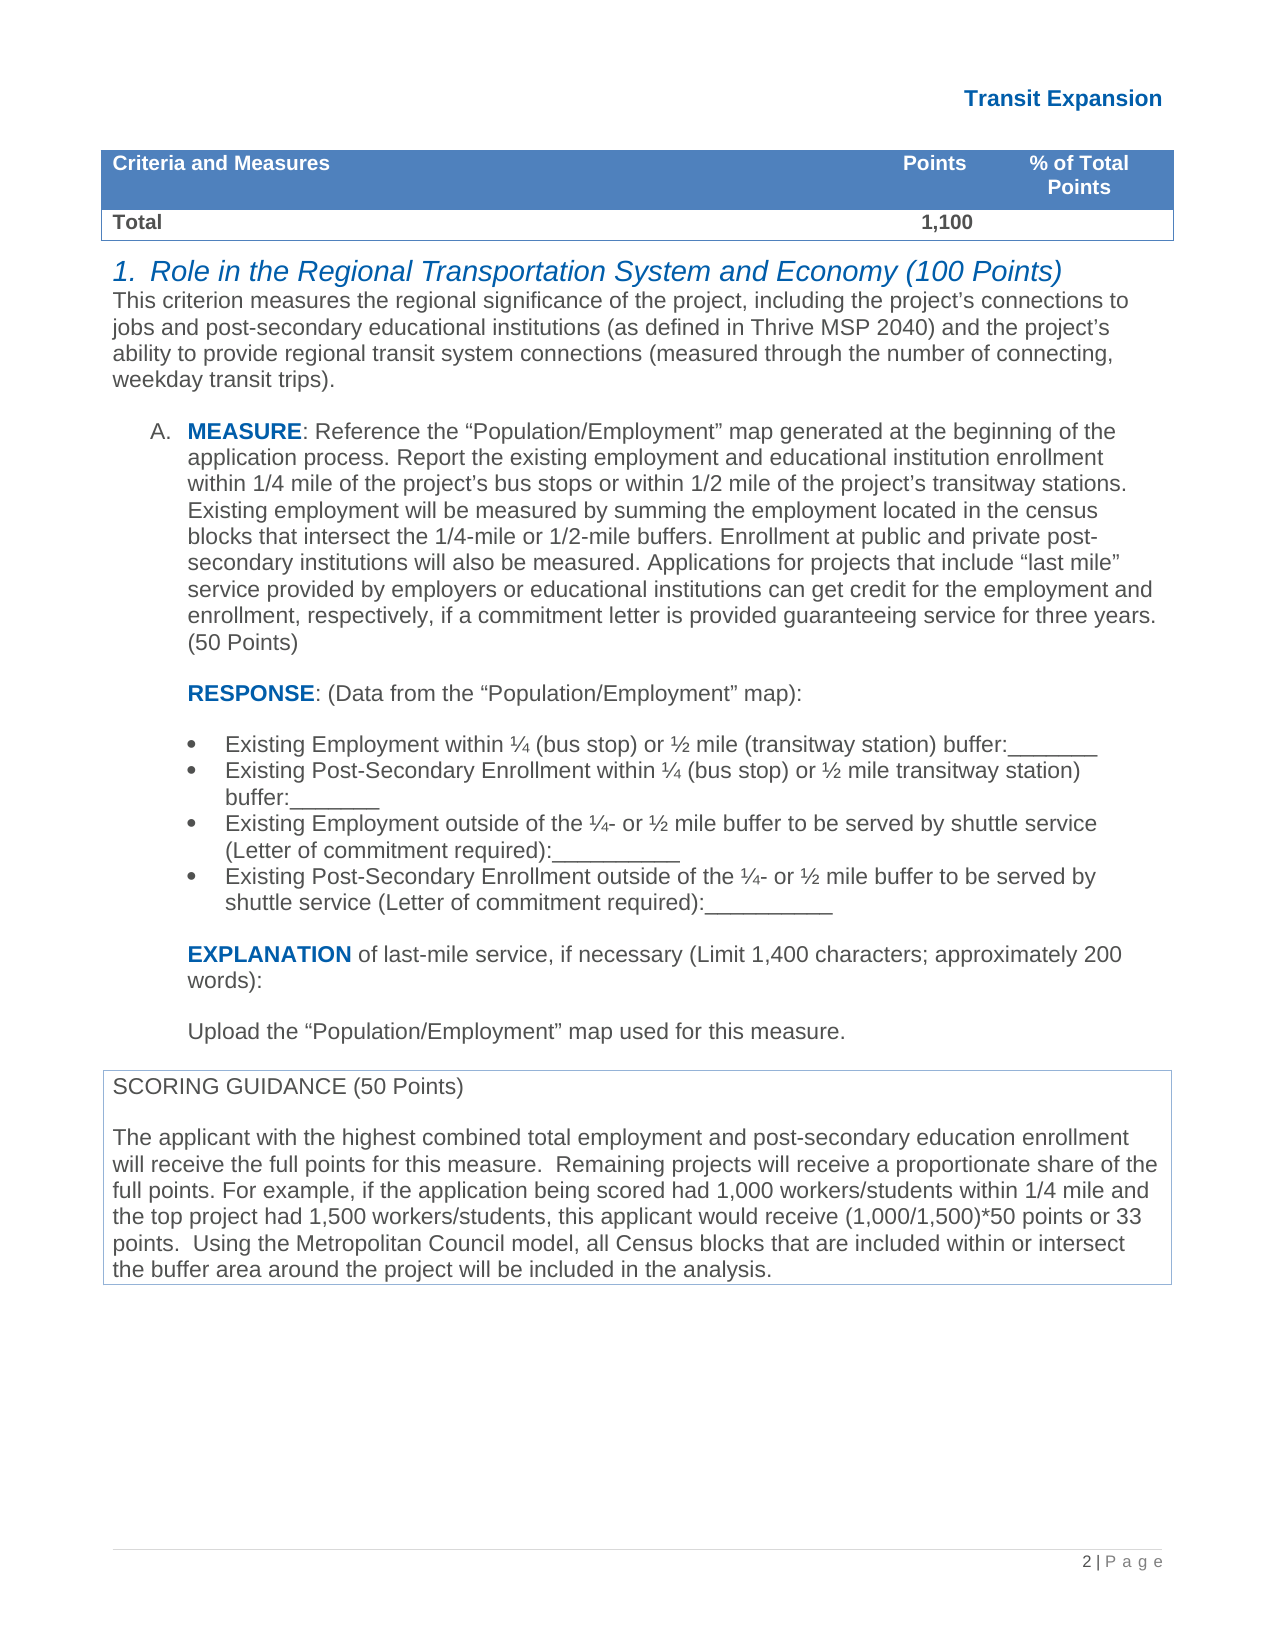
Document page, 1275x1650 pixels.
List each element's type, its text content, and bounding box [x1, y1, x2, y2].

list Existing Employment within ¼ (bus stop) or ½ mile (transitway station) buffer:_______ [187, 731, 1162, 757]
list Existing Post-Secondary Enrollment within ¼ (bus stop) or ½ mile transitway station) buffer:_______ [187, 757, 1162, 810]
table_cell [984, 210, 1173, 240]
table_cell 1,100 [892, 210, 984, 240]
table_header Points [892, 151, 984, 205]
table_header Criteria and Measures [102, 151, 892, 205]
list Existing Post-Secondary Enrollment outside of the ¼- or ½ mile buffer to be served by shuttle service (Letter of commitment required):__________ [187, 863, 1162, 916]
text This criterion measures the regional significance of the project, including the project’s connections to jobs and post-secondary educational institutions (as defined in Thrive MSP 2040) and the project’s ability to provide regional transit system connections (measured through the number of connecting, weekday transit trips). [112, 287, 1162, 393]
text Upload the “Population/Employment” map used for this measure. [187, 1018, 1162, 1045]
text EXPLANATION of last-mile service, if necessary (Limit 1,400 characters; approximately 200 words): [187, 941, 1162, 993]
table_header % of Total Points [984, 151, 1173, 205]
list MEASURE: Reference the “Population/Employment” map generated at the beginning of the application process. Report the existing employment and educational institution enrollment within 1/4 mile of the project’s bus stops or within 1/2 mile of the project’s transitway stations. Existing employment will be measured by summing the employment located in the census blocks that intersect the 1/4-mile or 1/2-mile buffers. Enrollment at public and private post-secondary institutions will also be measured. Applications for projects that include “last mile” service provided by employers or educational institutions can get credit for the employment and enrollment, respectively, if a commitment letter is provided guaranteeing service for three years. (50 Points) [150, 418, 1162, 655]
text The applicant with the highest combined total employment and post-secondary education enrollment will receive the full points for this measure. Remaining projects will receive a proportionate share of the full points. For example, if the application being scored had 1,000 workers/students within 1/4 mile and the top project had 1,500 workers/students, this applicant would receive (1,000/1,500)*50 points or 33 points. Using the Metropolitan Council model, all Census blocks that are included within or intersect the buffer area around the project will be included in the analysis. [104, 1121, 1171, 1284]
table_cell Total [102, 210, 892, 240]
text SCORING GUIDANCE (50 Points) [104, 1071, 1171, 1099]
text RESPONSE: (Data from the “Population/Employment” map): [187, 680, 1162, 706]
list Existing Employment outside of the ¼- or ½ mile buffer to be served by shuttle service (Letter of commitment required):__________ [187, 810, 1162, 863]
subtitle Role in the Regional Transportation System and Economy (100 Points) [112, 254, 1162, 287]
